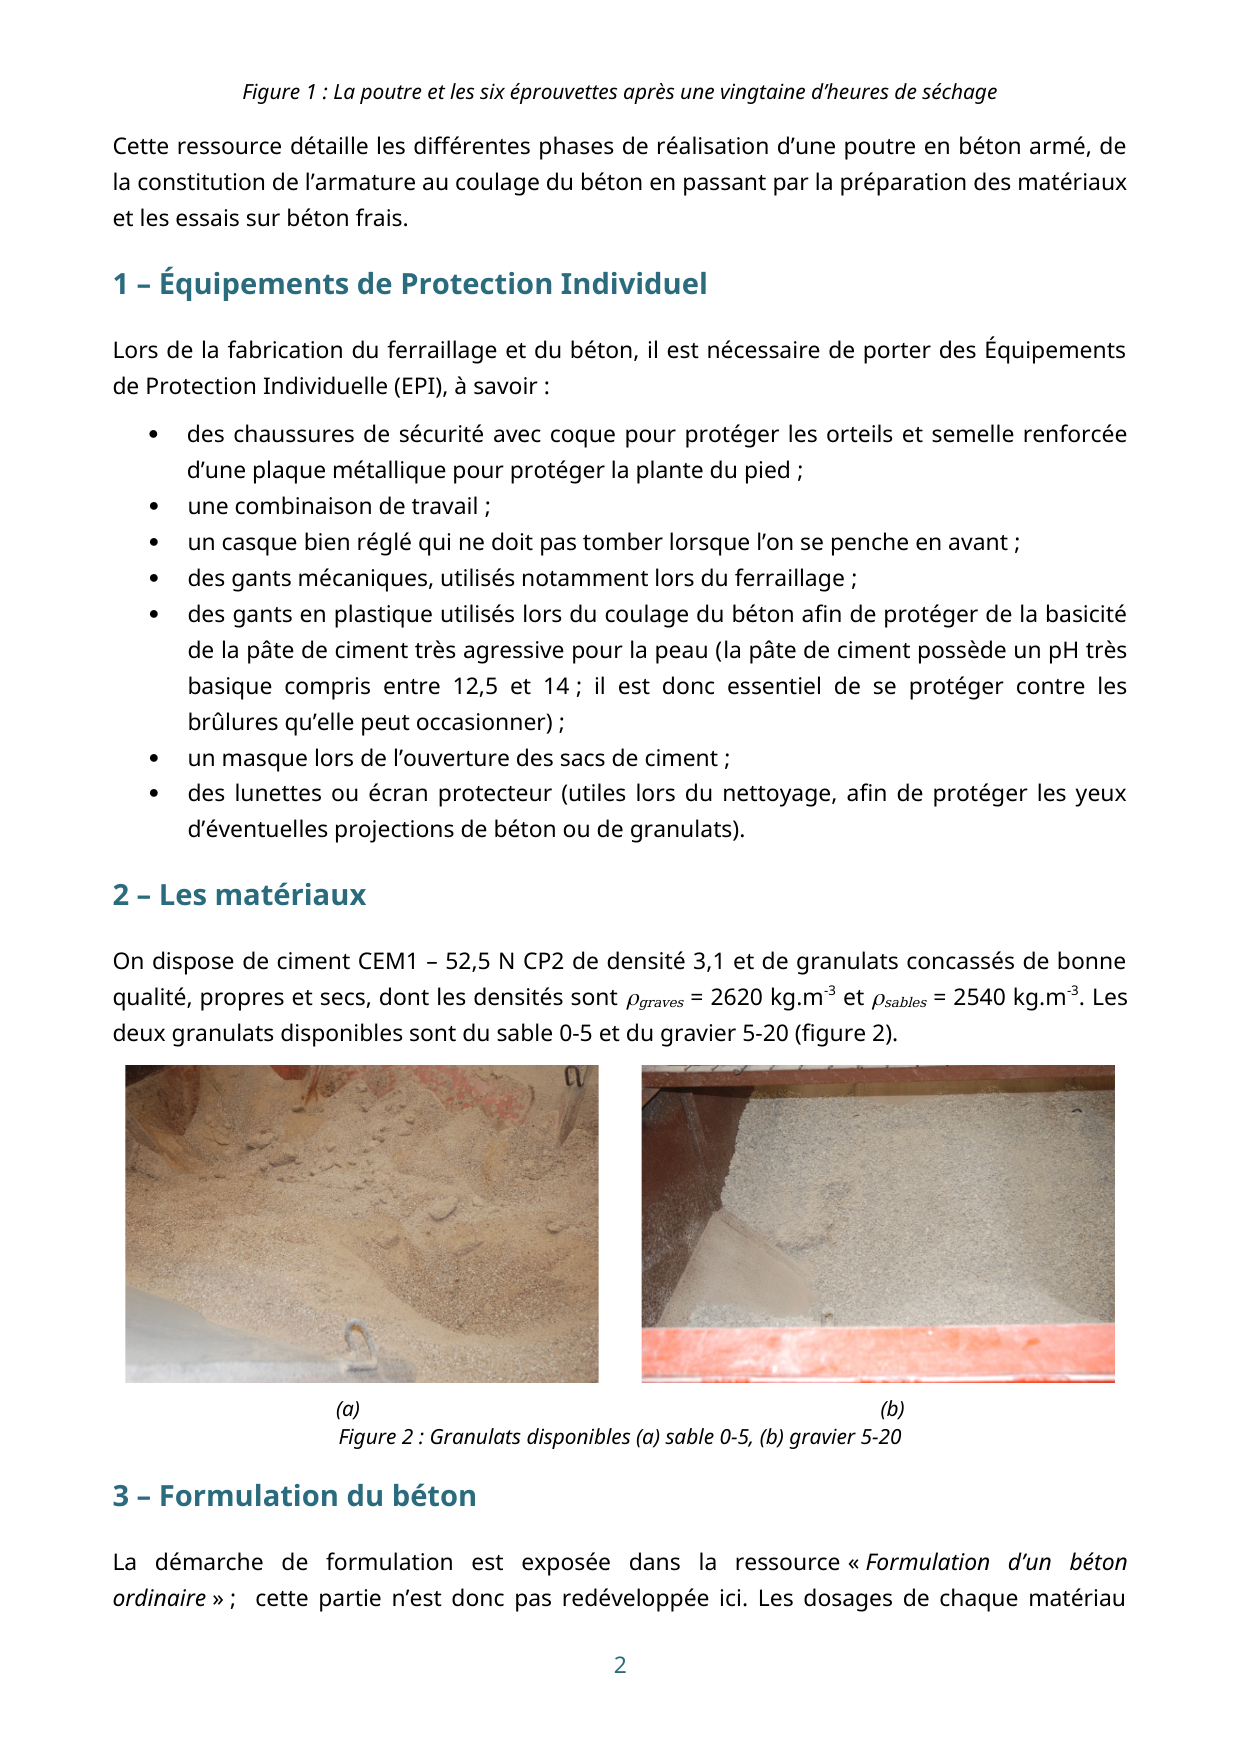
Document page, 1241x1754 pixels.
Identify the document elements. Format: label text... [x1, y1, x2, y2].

list des lunettes ou écran protecteur (utiles lors du nettoyage, afin de protéger les yeux d’éventuelles projections de béton ou de granulats). [150, 777, 1128, 844]
picture [125, 1065, 599, 1383]
text Lors de la fabrication du ferraillage et du béton, il est nécessaire de porter des Équipements de Protection Individuelle (EPI), à savoir : [112, 334, 1128, 401]
text (a) [112, 1394, 583, 1422]
subtitle 3 – Formulation du béton [112, 1476, 1128, 1515]
list un casque bien réglé qui ne doit pas tomber lorsque l’on se penche en avant ; [150, 526, 1128, 557]
subtitle 2 – Les matériaux [112, 874, 1128, 914]
picture [641, 1065, 1115, 1383]
list un masque lors de l’ouverture des sacs de ciment ; [150, 741, 1128, 773]
list des chaussures de sécurité avec coque pour protéger les orteils et semelle renforcée d’une plaque métallique pour protéger la plante du pied ; [149, 418, 1128, 485]
list des gants mécaniques, utilisés notamment lors du ferraillage ; [150, 562, 1128, 593]
text Figure 2 : Granulats disponibles (a) sable 0-5, (b) gravier 5-20 [112, 1422, 1128, 1451]
list des gants en plastique utilisés lors du coulage du béton afin de protéger de la basicité de la pâte de ciment très agressive pour la peau (la pâte de ciment possède un pH très basique compris entre 12,5 et 14 ; il est donc essentiel de se protéger contre les brûlures qu’elle peut occasionner) ; [150, 598, 1128, 737]
text Figure 1 : La poutre et les six éprouvettes après une vingtaine d’heures de séchage [112, 77, 1128, 105]
text On dispose de ciment CEM1 – 52,5 N CP2 de densité 3,1 et de granulats concassés de bonne qualité, propres et secs, dont les densités sont graves = 2620 kg.m-3 et sables = 2540 kg.m-3. Les deux granulats disponibles sont du sable 0-5 et du gravier 5-20 (figure 2). [112, 945, 1128, 1048]
subtitle 1 – Équipements de Protection Individuel [112, 263, 1128, 303]
list une combinaison de travail ; [150, 490, 1128, 521]
text Cette ressource détaille les différentes phases de réalisation d’une poutre en béton armé, de la constitution de l’armature au coulage du béton en passant par la préparation des matériaux et les essais sur béton frais. [112, 130, 1128, 233]
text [112, 1546, 1128, 1613]
text (b) [657, 1394, 1128, 1422]
